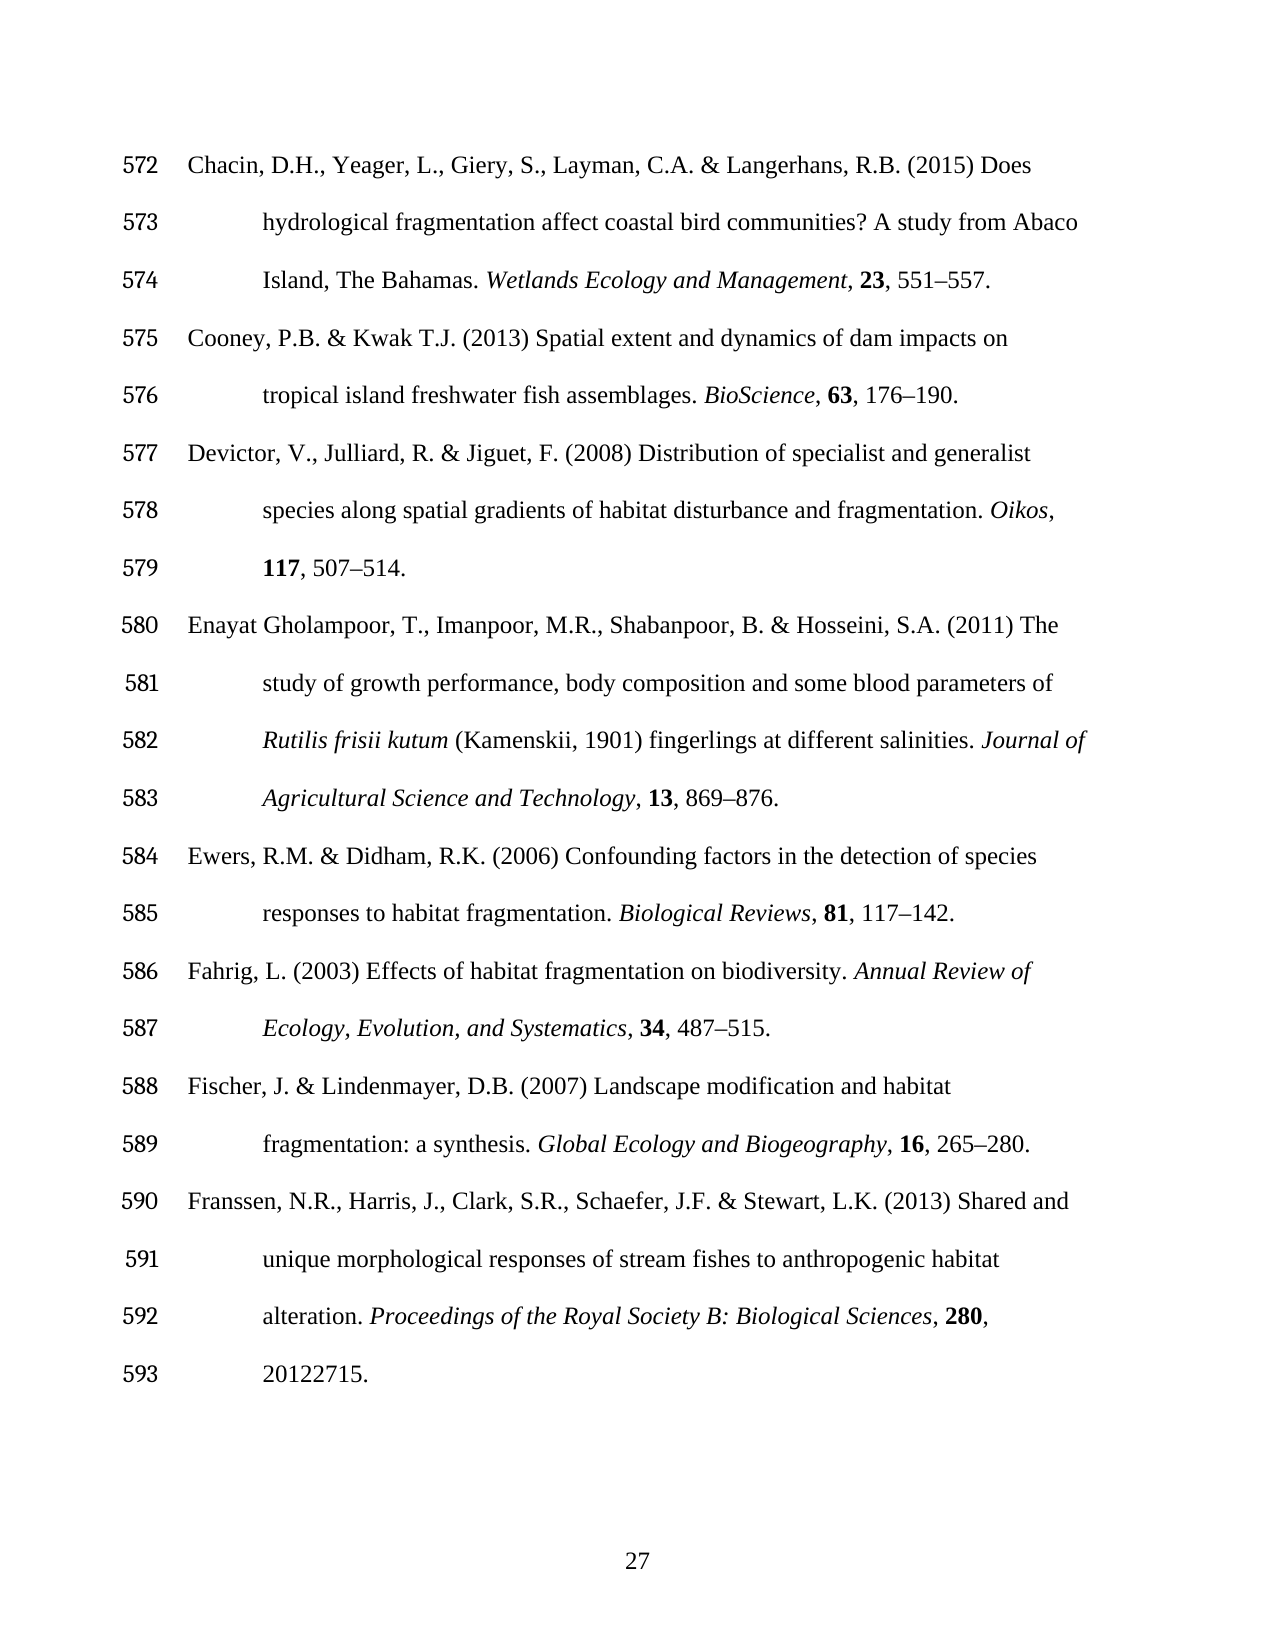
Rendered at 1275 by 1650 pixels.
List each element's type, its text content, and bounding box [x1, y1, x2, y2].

text Fahrig, L. (2003) Effects of habitat fragmentation on biodiversity. Annual Review of Ecology, Evolution, and Systematics, 34, 487–515. [187, 956, 1087, 1042]
text Cooney, P.B. & Kwak T.J. (2013) Spatial extent and dynamics of dam impacts on tropical island freshwater fish assemblages. BioScience, 63, 176–190. [187, 323, 1087, 409]
text Enayat Gholampoor, T., Imanpoor, M.R., Shabanpoor, B. & Hosseini, S.A. (2011) The study of growth performance, body composition and some blood parameters of Rutilis frisii kutum (Kamenskii, 1901) fingerlings at different salinities. Journal of Agricultural Science and Technology, 13, 869–876. [187, 611, 1087, 812]
text Ewers, R.M. & Didham, R.K. (2006) Confounding factors in the detection of species responses to habitat fragmentation. Biological Reviews, 81, 117–142. [187, 841, 1087, 927]
text Fischer, J. & Lindenmayer, D.B. (2007) Landscape modification and habitat fragmentation: a synthesis. Global Ecology and Biogeography, 16, 265–280. [187, 1071, 1087, 1157]
text Franssen, N.R., Harris, J., Clark, S.R., Schaefer, J.F. & Stewart, L.K. (2013) Shared and unique morphological responses of stream fishes to anthropogenic habitat alteration. Proceedings of the Royal Society B: Biological Sciences, 280, 20122715. [187, 1186, 1087, 1388]
text Devictor, V., Julliard, R. & Jiguet, F. (2008) Distribution of specialist and generalist species along spatial gradients of habitat disturbance and fragmentation. Oikos, 117, 507–514. [187, 438, 1087, 582]
text Chacin, D.H., Yeager, L., Giery, S., Layman, C.A. & Langerhans, R.B. (2015) Does hydrological fragmentation affect coastal bird communities? A study from Abaco Island, The Bahamas. Wetlands Ecology and Management, 23, 551–557. [187, 150, 1087, 294]
